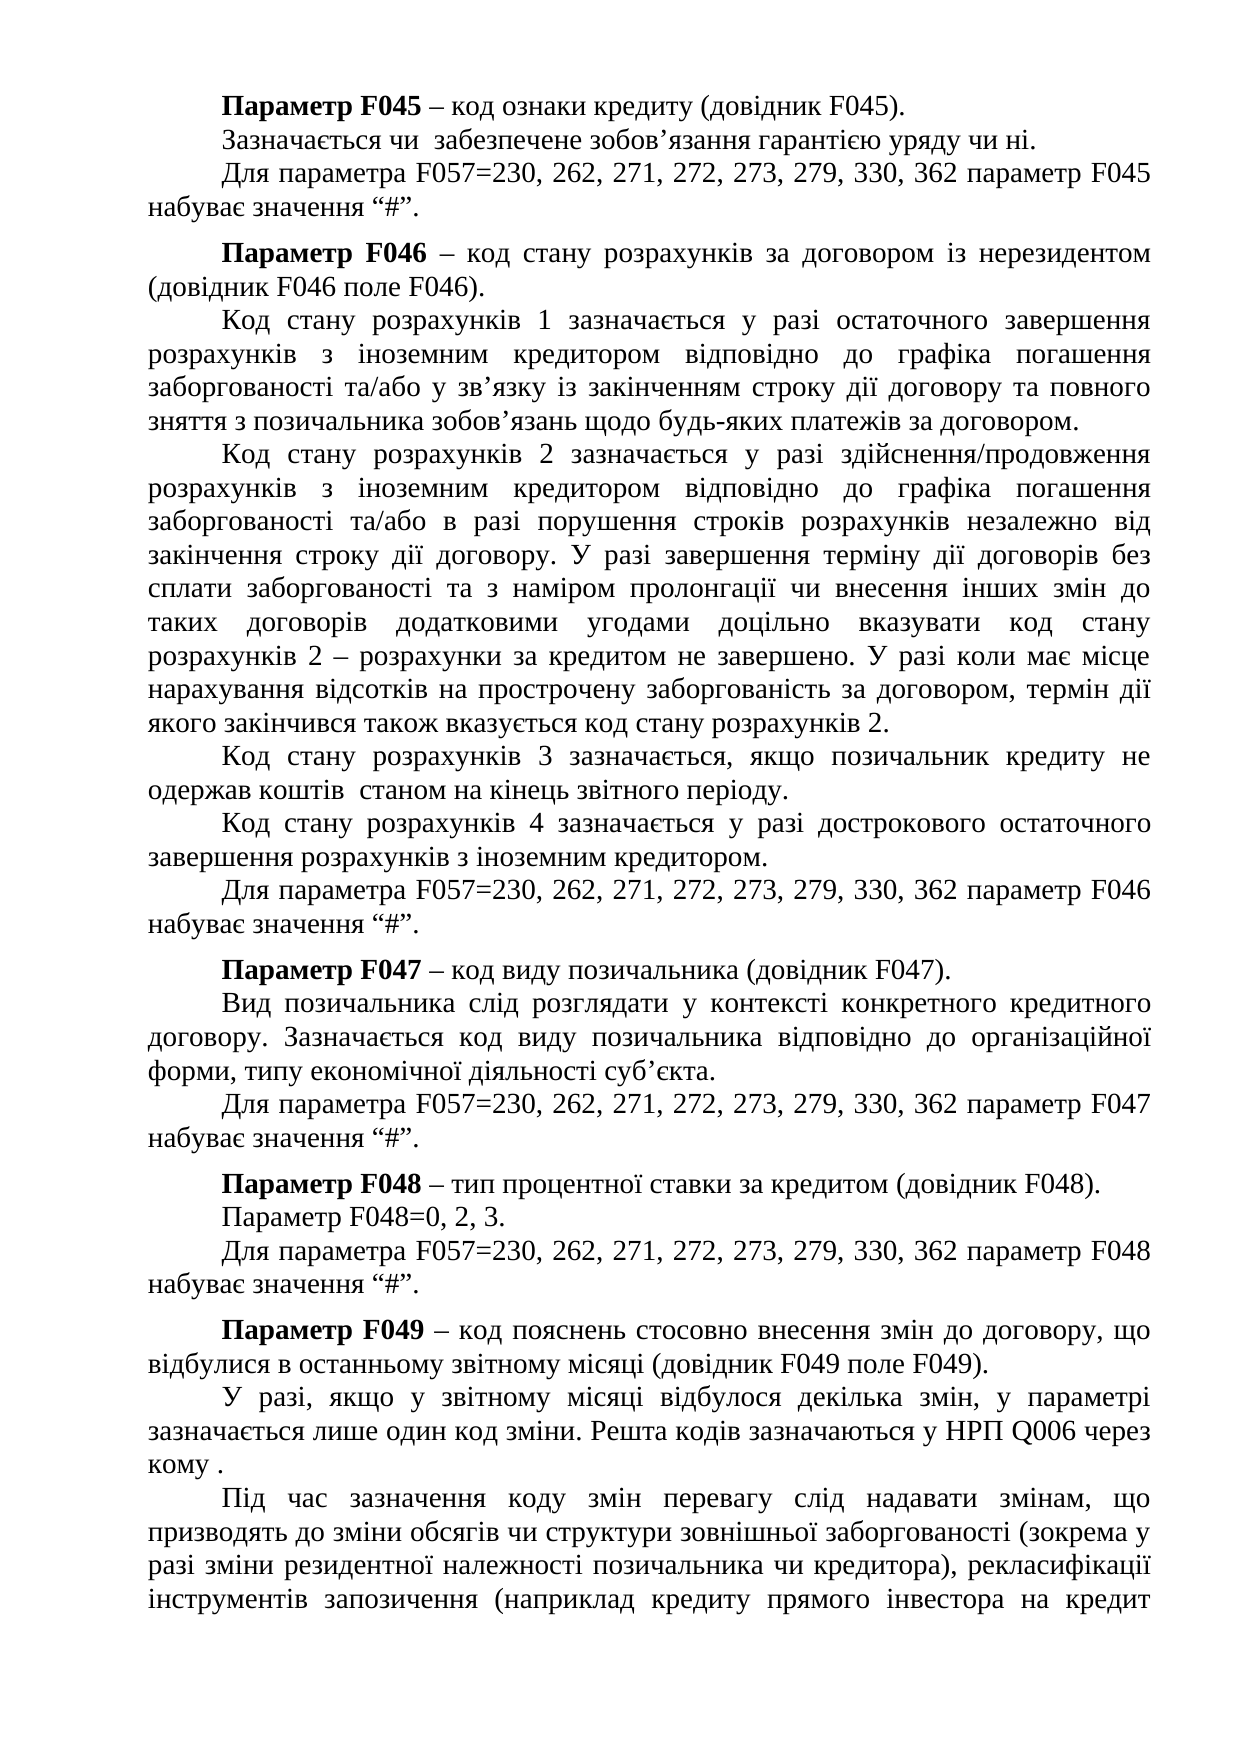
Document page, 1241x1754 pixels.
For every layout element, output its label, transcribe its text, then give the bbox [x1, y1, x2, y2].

text Код стану розрахунків 2 зазначається у разі здійснення/продовження розрахунків з іноземним кредитором відповідно до графіка погашення заборгованості та/або в разі порушення строків розрахунків незалежно від закінчення строку дії договору. У разі завершення терміну дії договорів без сплати заборгованості та з наміром пролонгації чи внесення інших змін до таких договорів додатковими угодами доцільно вказувати код стану розрахунків 2 – розрахунки за кредитом не завершено. У разі коли має місце нарахування відсотків на прострочену заборгованість за договором, термін дії якого закінчився також вказується код стану розрахунків 2. [148, 436, 1152, 738]
text Параметр F048 – тип процентної ставки за кредитом (довідник F048). [148, 1166, 1152, 1199]
text Код стану розрахунків 1 зазначається у разі остаточного завершення розрахунків з іноземним кредитором відповідно до графіка погашення заборгованості та/або у зв’язку із закінченням строку дії договору та повного зняття з позичальника зобов’язань щодо будь-яких платежів за договором. [148, 302, 1152, 436]
text Параметр F046 – код стану розрахунків за договором із нерезидентом (довідник F046 поле F046). [148, 235, 1152, 302]
text Параметр F048=0, 2, 3. [148, 1199, 1152, 1233]
text Параметр F045 – код ознаки кредиту (довідник F045). [148, 88, 1152, 122]
text Код стану розрахунків 3 зазначається, якщо позичальник кредиту не одержав коштів станом на кінець звітного періоду. [148, 738, 1152, 805]
text Параметр F047 – код виду позичальника (довідник F047). [148, 952, 1152, 986]
text Для параметра F057=230, 262, 271, 272, 273, 279, 330, 362 параметр F046 набуває значення “#”. [148, 872, 1152, 939]
text Для параметра F057=230, 262, 271, 272, 273, 279, 330, 362 параметр F045 набуває значення “#”. [148, 156, 1152, 223]
text Для параметра F057=230, 262, 271, 272, 273, 279, 330, 362 параметр F047 набуває значення “#”. [148, 1086, 1152, 1153]
text Код стану розрахунків 4 зазначається у разі дострокового остаточного завершення розрахунків з іноземним кредитором. [148, 805, 1152, 872]
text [148, 1480, 1152, 1614]
text Параметр F049 – код пояснень стосовно внесення змін до договору, що відбулися в останньому звітному місяці (довідник F049 поле F049). [148, 1312, 1152, 1379]
text У разі, якщо у звітному місяці відбулося декілька змін, у параметрі зазначається лише один код зміни. Решта кодів зазначаються у НРП Q006 через кому . [148, 1379, 1152, 1480]
text Зазначається чи забезпечене зобов’язання гарантією уряду чи ні. [148, 122, 1152, 156]
text Вид позичальника слід розглядати у контексті конкретного кредитного договору. Зазначається код виду позичальника відповідно до організаційної форми, типу економічної діяльності суб’єкта. [148, 986, 1152, 1086]
text Для параметра F057=230, 262, 271, 272, 273, 279, 330, 362 параметр F048 набуває значення “#”. [148, 1233, 1152, 1300]
